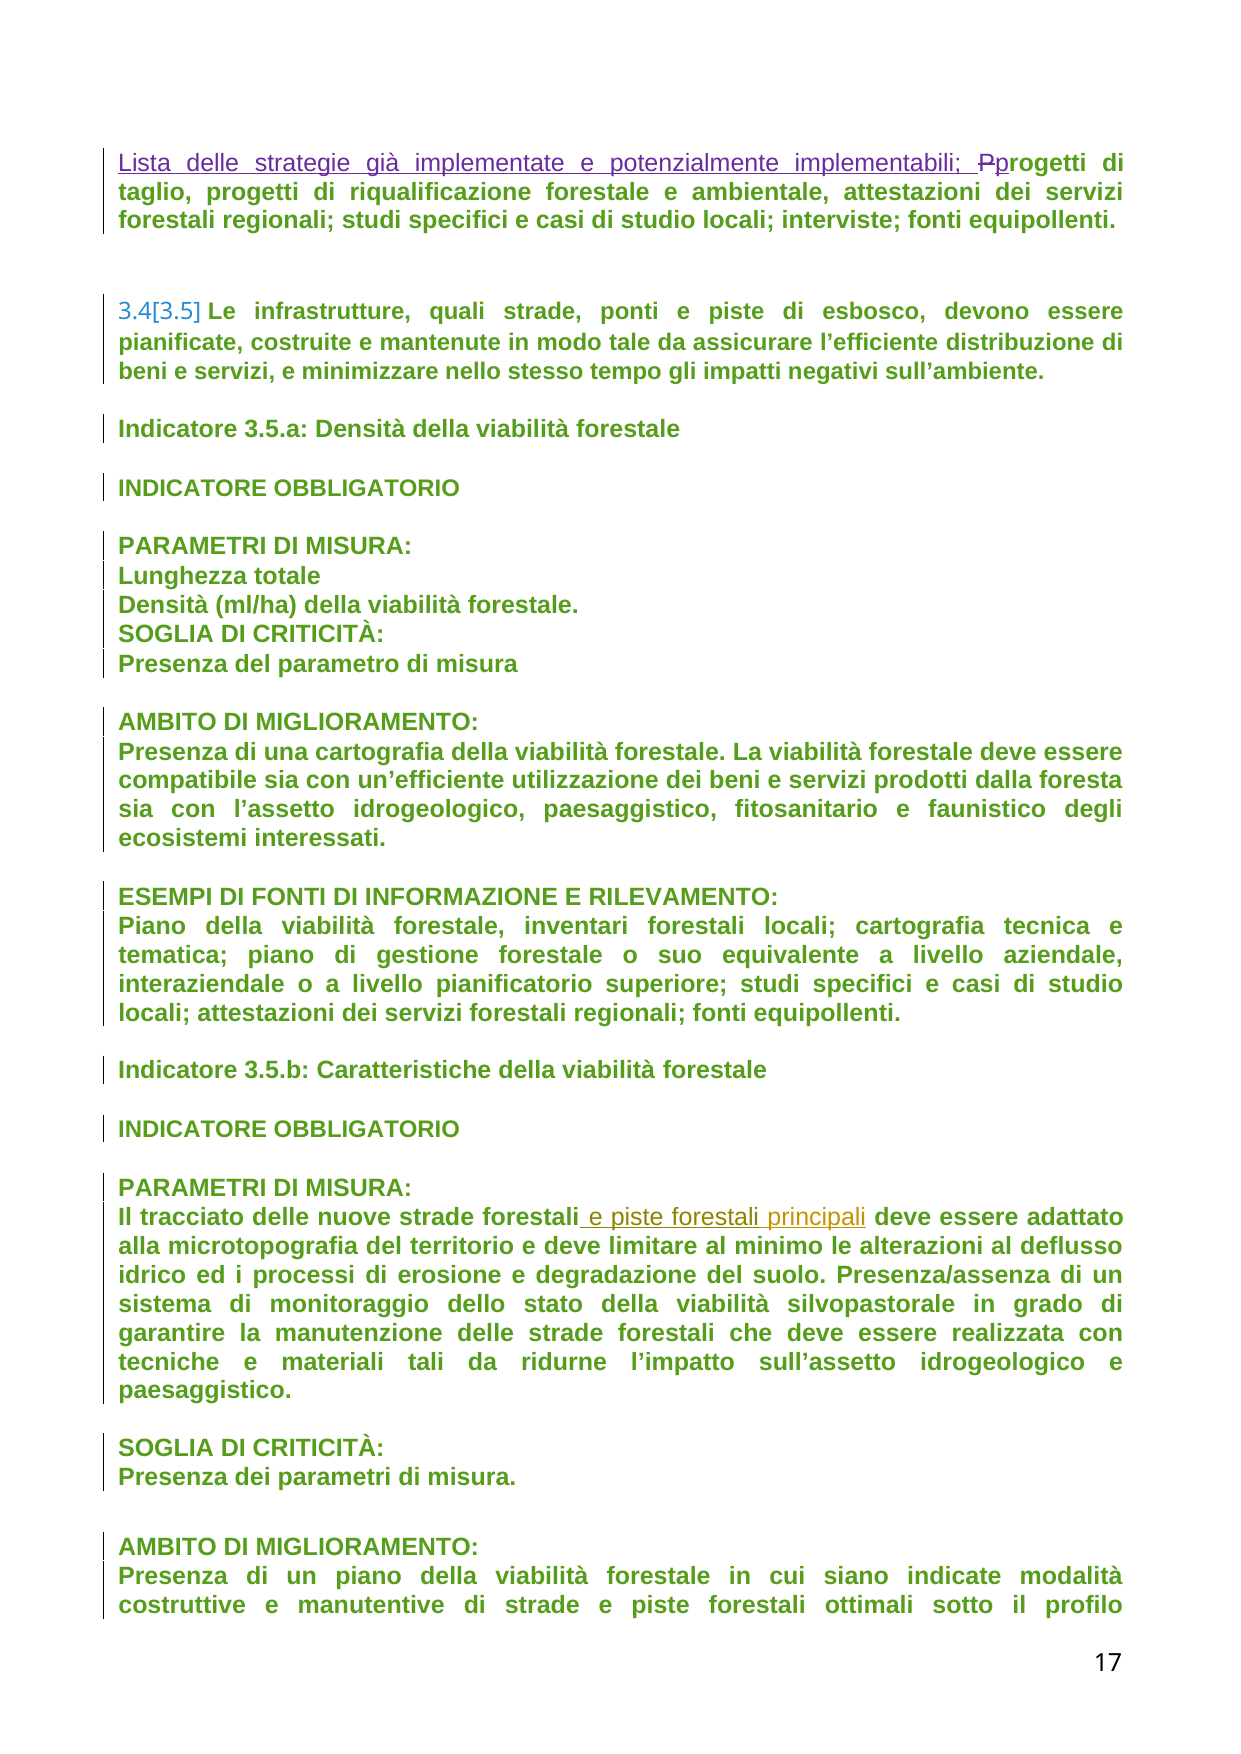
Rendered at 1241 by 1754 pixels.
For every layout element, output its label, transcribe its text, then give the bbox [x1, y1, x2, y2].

text PARAMETRI DI MISURA: [118, 1172, 1124, 1201]
text ESEMPI DI FONTI DI INFORMAZIONE E RILEVAMENTO: [118, 881, 1124, 910]
text rogetti di taglio, progetti di riqualificazione forestale e ambientale, attestazioni dei servizi forestali regionali; studi specifici e casi di studio locali; interviste; fonti equipollenti. [118, 148, 1124, 234]
list Le infrastrutture, quali strade, ponti e piste di esbosco, devono essere pianificate, costruite e mantenute in modo tale da assicurare l’efficiente distribuzione di beni e servizi, e minimizzare nello stesso tempo gli impatti negativi sull’ambiente. [118, 294, 1124, 384]
text AMBITO DI MIGLIORAMENTO: [118, 1532, 1124, 1560]
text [118, 1561, 1124, 1619]
text Piano della viabilità forestale, inventari forestali locali; cartografia tecnica e tematica; piano di gestione forestale o suo equivalente a livello aziendale, interaziendale o a livello pianificatorio superiore; studi specifici e casi di studio locali; attestazioni dei servizi forestali regionali; fonti equipollenti. [118, 911, 1124, 1026]
text Il tracciato delle nuove strade forestali deve essere adattato alla microtopografia del territorio e deve limitare al minimo le alterazioni al deflusso idrico ed i processi di erosione e degradazione del suolo. Presenza/assenza di un sistema di monitoraggio dello stato della viabilità silvopastorale in grado di garantire la manutenzione delle strade forestali che deve essere realizzata con tecniche e materiali tali da ridurne l’impatto sull’assetto idrogeologico e paesaggistico. [118, 1202, 1124, 1404]
text Lunghezza totale [118, 561, 1124, 589]
text Indicatore 3.5.b: Caratteristiche della viabilità forestale [118, 1056, 1124, 1084]
text Presenza di una cartografia della viabilità forestale. La viabilità forestale deve essere compatibile sia con un’efficiente utilizzazione dei beni e servizi prodotti dalla foresta sia con l’assetto idrogeologico, paesaggistico, fitosanitario e faunistico degli ecosistemi interessati. [118, 737, 1124, 852]
text PARAMETRI DI MISURA: [118, 531, 1124, 560]
text Indicatore 3.5.a: Densità della viabilità forestale [118, 414, 1124, 443]
text SOGLIA DI CRITICITÀ: [118, 619, 1124, 648]
text INDICATORE OBBLIGATORIO [118, 1114, 1124, 1142]
text SOGLIA DI CRITICITÀ: [118, 1433, 1124, 1462]
text Presenza del parametro di misura [118, 649, 1124, 678]
text Presenza dei parametri di misura. [118, 1462, 1124, 1491]
text INDICATORE OBBLIGATORIO [118, 473, 1124, 501]
text AMBITO DI MIGLIORAMENTO: [118, 707, 1124, 736]
text Densità (ml/ha) della viabilità forestale. [118, 590, 1124, 619]
